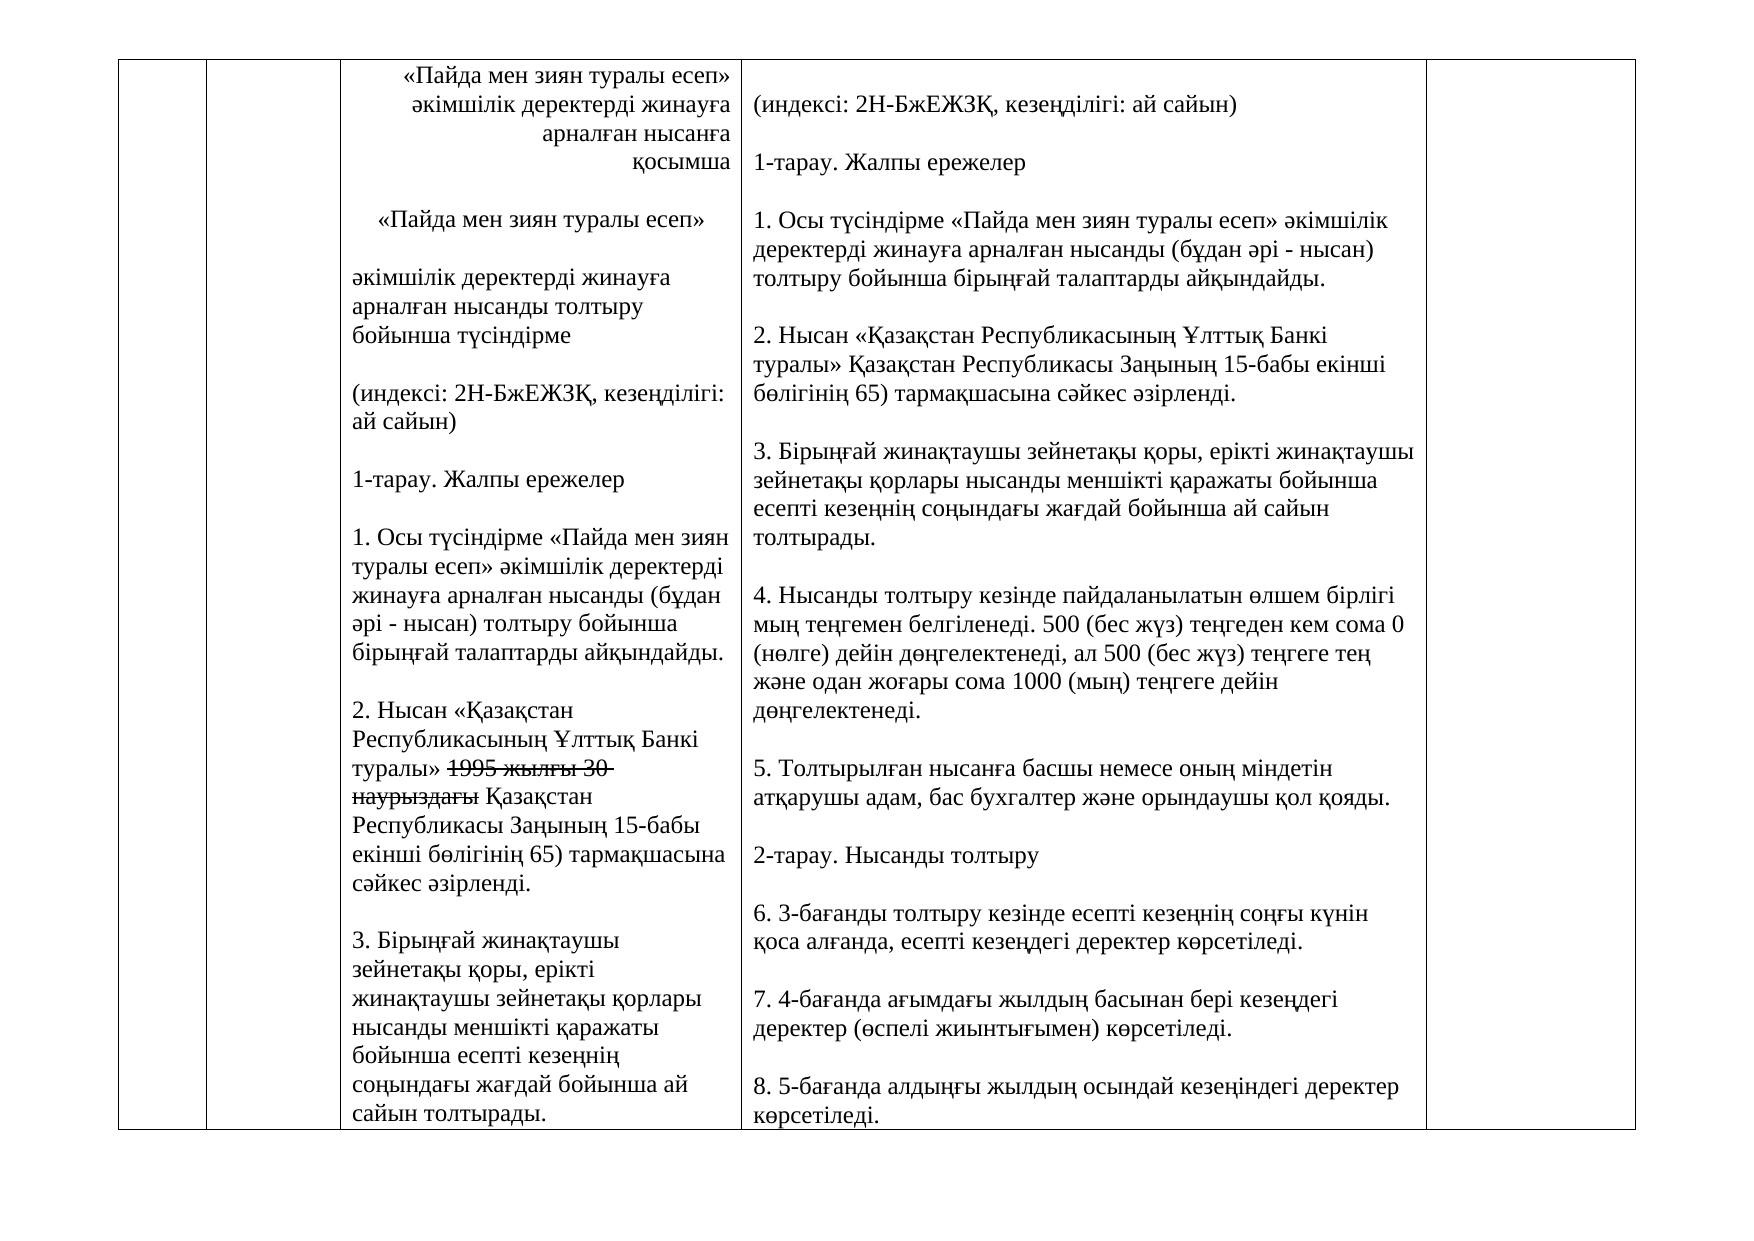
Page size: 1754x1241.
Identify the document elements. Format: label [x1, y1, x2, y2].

table_cell [742, 60, 1426, 1128]
table_cell [119, 60, 206, 1128]
table_cell [207, 60, 340, 1128]
table_cell [341, 60, 741, 1128]
table_cell [1427, 60, 1635, 1128]
